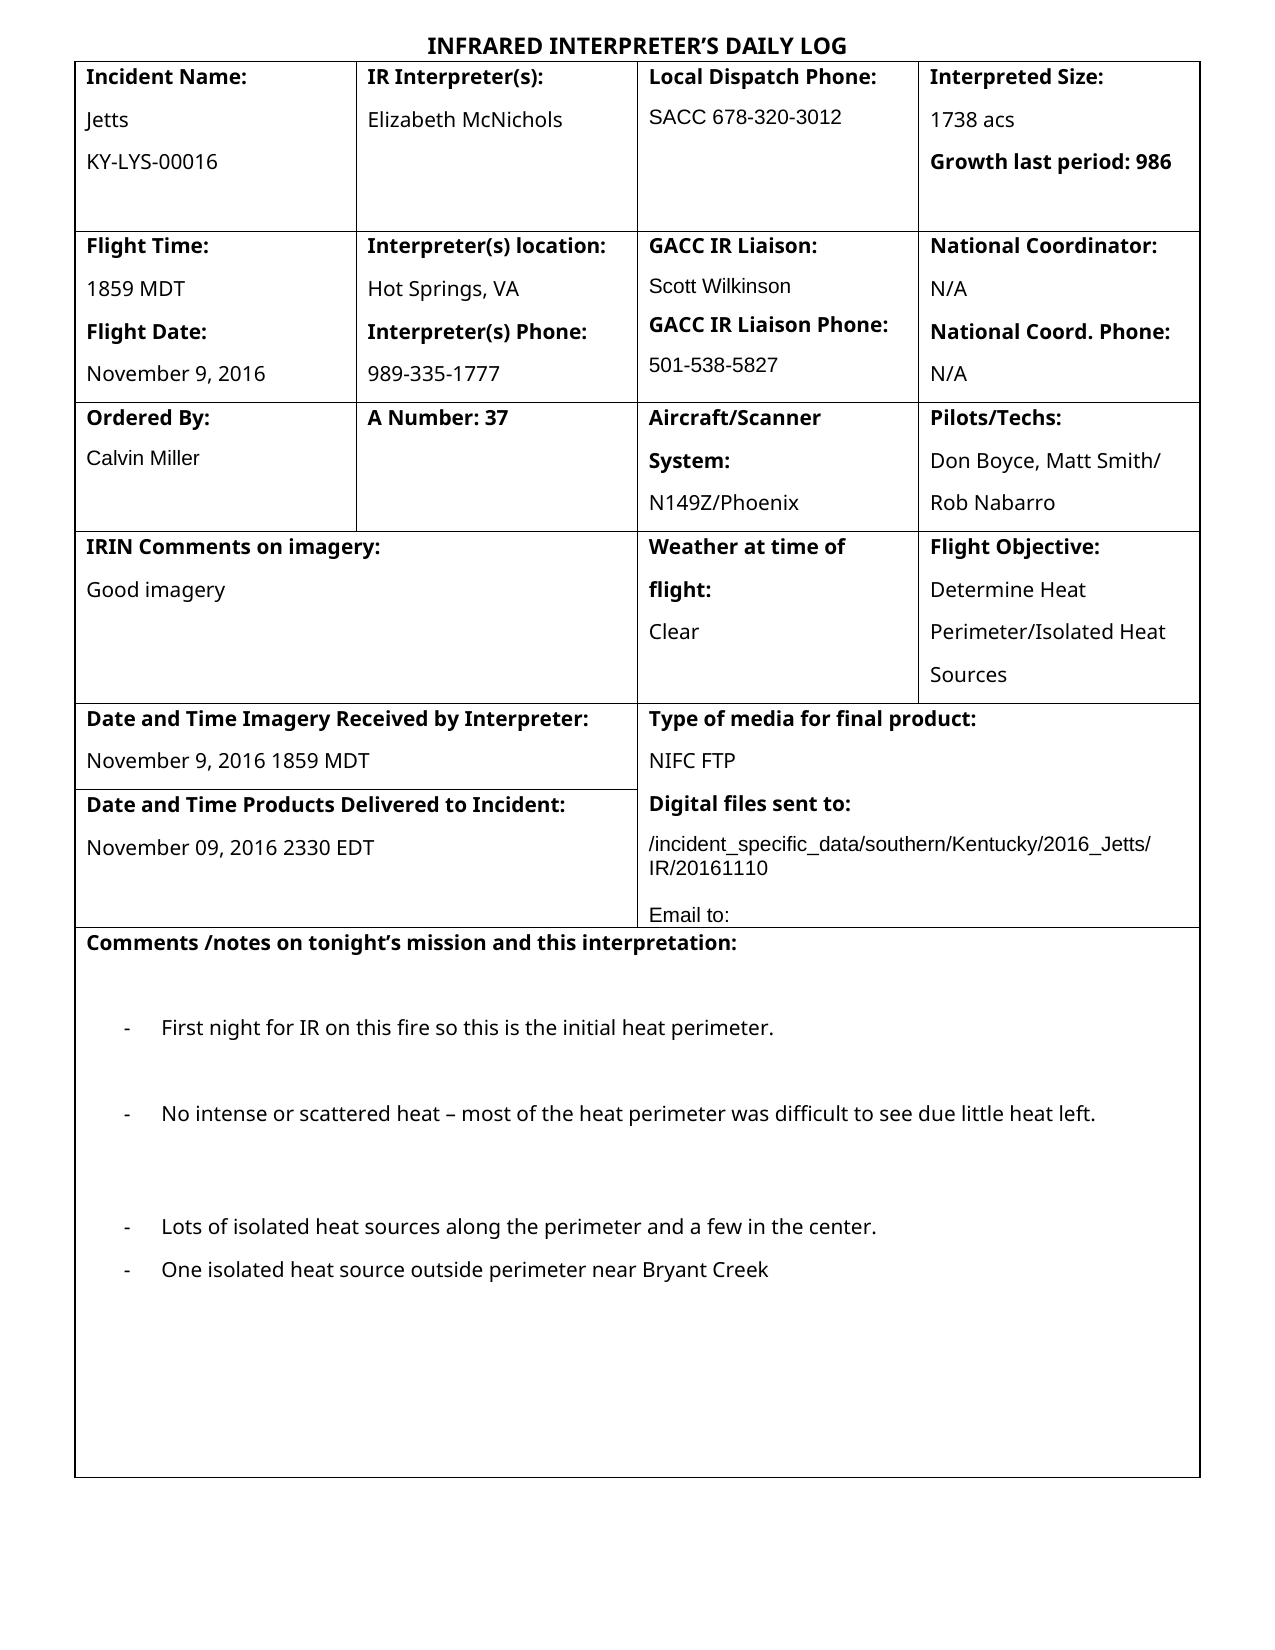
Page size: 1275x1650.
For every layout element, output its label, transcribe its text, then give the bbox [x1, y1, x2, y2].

table_cell Flight Time: 1859 MDT Flight Date: November 9, 2016 [76, 232, 356, 402]
table_header IR Interpreter(s): Elizabeth McNichols [357, 62, 637, 231]
table_cell Date and Time Imagery Received by Interpreter: November 9, 2016 1859 MDT [76, 704, 637, 789]
table_cell A Number: 37 [357, 403, 637, 531]
table_cell IRIN Comments on imagery: Good imagery [76, 532, 637, 703]
table_cell Weather at time of flight: Clear [638, 532, 918, 703]
table_cell Pilots/Techs: Don Boyce, Matt Smith/ Rob Nabarro [919, 403, 1199, 531]
table_cell Ordered By: Calvin Miller [76, 403, 356, 531]
table_cell Comments /notes on tonight’s mission and this interpretation: First night for IR on this fire so this is the initial heat perimeter. No intense or scattered heat – most of the heat perimeter was difficult to see due little heat left. Lots of isolated heat sources along the perimeter and a few in the center. One isolated heat source outside perimeter near Bryant Creek [76, 928, 1199, 1477]
table_cell National Coordinator: N/A National Coord. Phone: N/A [919, 232, 1199, 402]
table_header Local Dispatch Phone: SACC 678-320-3012 [638, 62, 918, 231]
table_cell Date and Time Products Delivered to Incident: November 09, 2016 2330 EDT [76, 790, 637, 927]
table_header Interpreted Size: 1738 acs Growth last period: 986 [919, 62, 1199, 231]
table_header Incident Name: Jetts KY-LYS-00016 [76, 62, 356, 231]
table_cell Flight Objective: Determine Heat Perimeter/Isolated Heat Sources [919, 532, 1199, 703]
table_cell GACC IR Liaison: Scott Wilkinson GACC IR Liaison Phone: 501-538-5827 [638, 232, 918, 402]
table_cell Aircraft/Scanner System: N149Z/Phoenix [638, 403, 918, 531]
table_cell Type of media for final product: NIFC FTP Digital files sent to: /incident_specific_data/southern/Kentucky/2016_Jetts/IR/20161110 Email to: [638, 704, 1199, 927]
table_cell Interpreter(s) location: Hot Springs, VA Interpreter(s) Phone: 989-335-1777 [357, 232, 637, 402]
